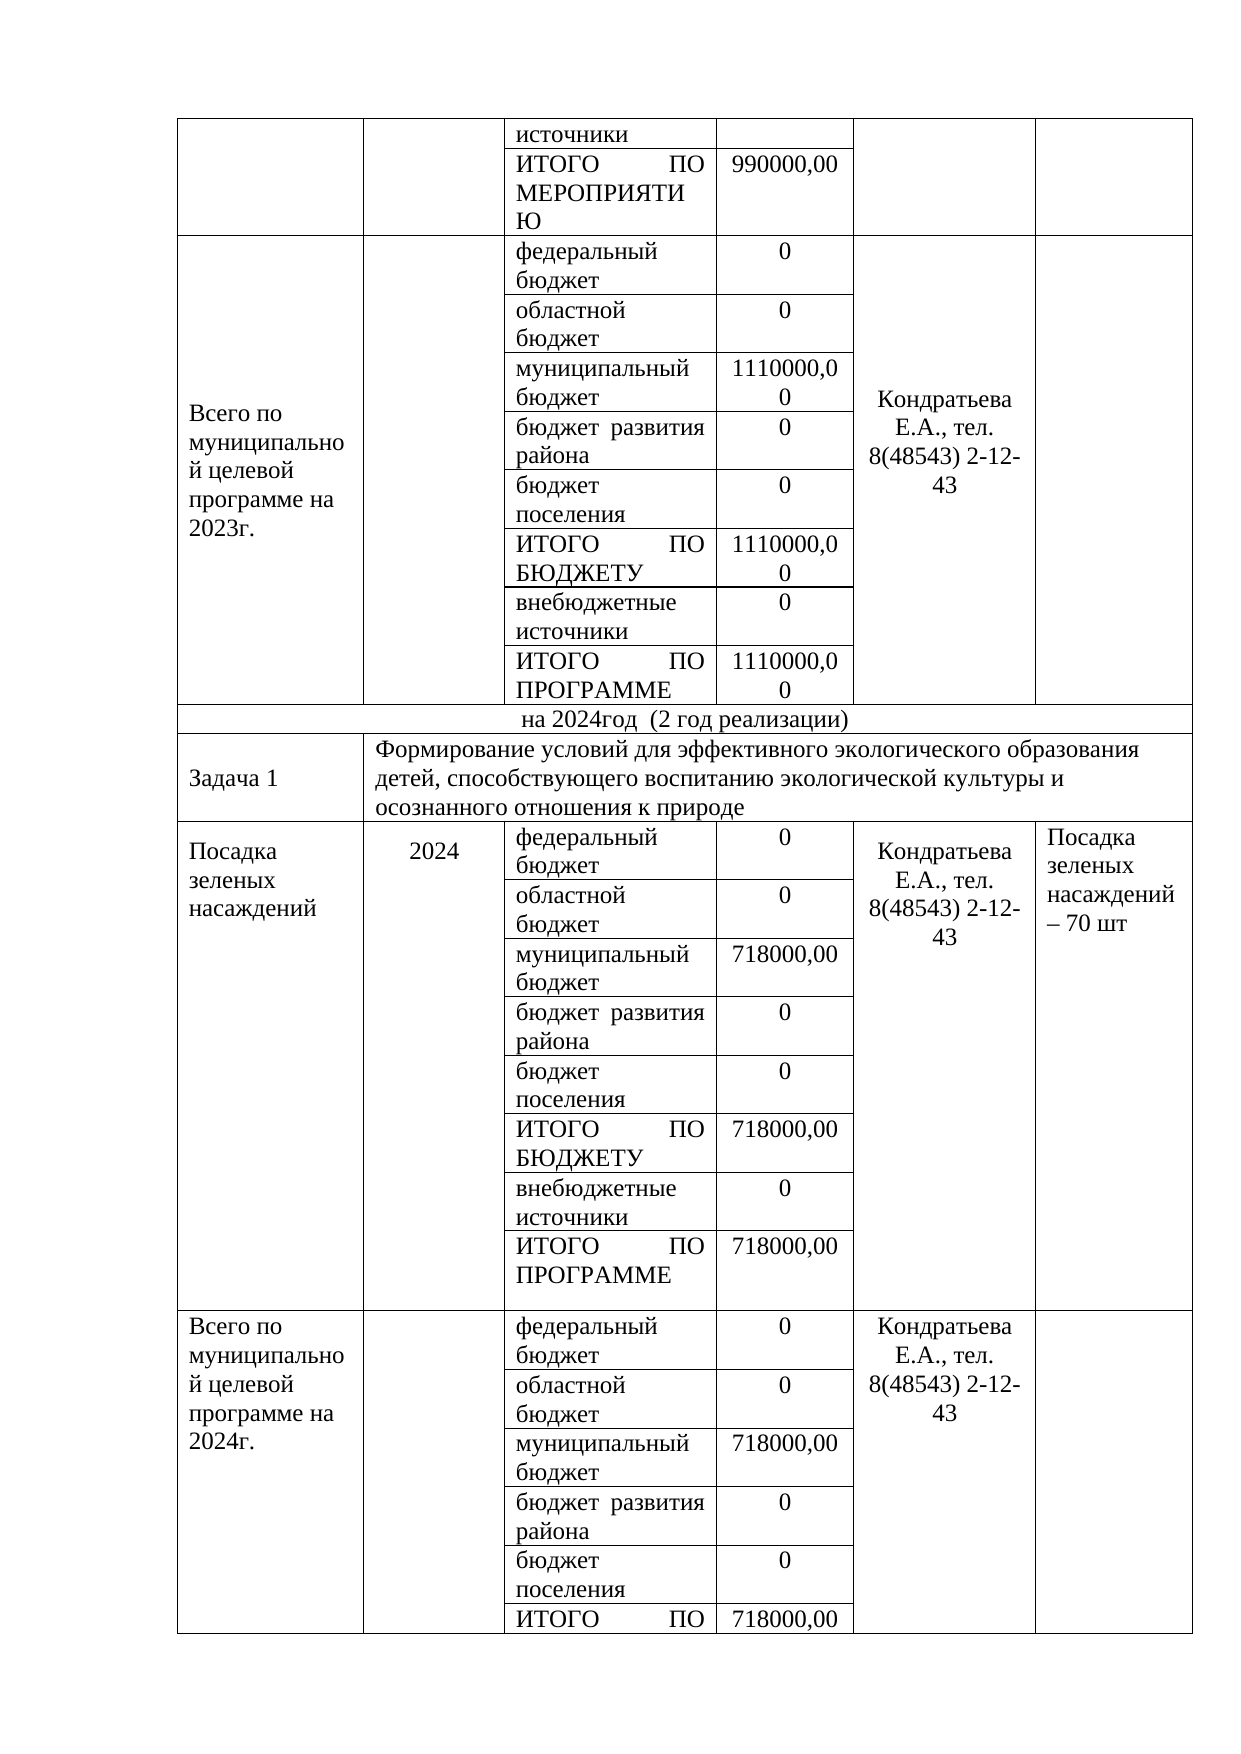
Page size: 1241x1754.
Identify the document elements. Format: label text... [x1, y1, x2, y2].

table_cell муниципальный бюджет [505, 1429, 716, 1486]
table_cell ИТОГО ПО ПРОГРАММЕ [505, 1604, 716, 1633]
table_cell муниципальный бюджет [505, 353, 716, 411]
table_cell 0 [717, 880, 853, 938]
table_cell на 2024год (2 год реализации) [178, 705, 1192, 733]
table_cell Формирование условий для эффективного экологического образования детей, способствующего воспитанию экологической культуры и осознанного отношения к природе [364, 734, 1192, 821]
table_cell [1036, 236, 1192, 703]
table_cell внебюджетные источники [505, 1173, 716, 1230]
table_cell бюджет поселения [505, 470, 716, 528]
table_cell 718000,00 [717, 939, 853, 996]
table_cell 0 [717, 1546, 853, 1603]
table_cell Кондратьева Е.А., тел. 8(48543) 2-12-43 [854, 822, 1035, 1310]
table_cell 1110000,00 [717, 353, 853, 411]
table_cell федеральный бюджет [505, 236, 716, 294]
table_cell муниципальный бюджет [505, 939, 716, 996]
table_cell 0 [717, 588, 853, 645]
table_cell ИТОГО ПО БЮДЖЕТУ [505, 529, 716, 586]
table_cell Кондратьева Е.А., тел. 8(48543) 2-12-43 [854, 1311, 1035, 1633]
table_cell 718000,00 [717, 1604, 853, 1633]
table_cell бюджет развития района [505, 1487, 716, 1544]
table_cell ИТОГО ПО БЮДЖЕТУ [505, 1114, 716, 1172]
table_cell 0 [717, 1056, 853, 1113]
table_cell федеральный бюджет [505, 822, 716, 879]
table_cell областной бюджет [505, 1370, 716, 1427]
table_cell 0 [717, 1173, 853, 1230]
table_cell 0 [717, 295, 853, 352]
table_cell Посадка зеленых насаждений – 70 шт [1036, 822, 1192, 1310]
table_cell Всего по муниципальной целевой программе на 2024г. [178, 1311, 363, 1633]
table_cell 0 [717, 236, 853, 294]
table_cell ИТОГО ПО МЕРОПРИЯТИЮ [505, 149, 716, 235]
table_cell 0 [717, 997, 853, 1055]
table_cell 718000,00 [717, 1231, 853, 1310]
table_cell 0 [717, 1487, 853, 1544]
table_cell бюджет развития района [505, 412, 716, 469]
table_cell 0 [717, 412, 853, 469]
table_cell 718000,00 [717, 1429, 853, 1486]
table_cell бюджет поселения [505, 1056, 716, 1113]
table_cell 0 [717, 119, 853, 148]
table_cell 1110000,00 [717, 529, 853, 586]
table_cell Задача 1 [178, 734, 363, 821]
table_cell 2024 [364, 822, 504, 1310]
table_cell 1110000,00 [717, 646, 853, 703]
table_cell областной бюджет [505, 295, 716, 352]
table_cell ИТОГО ПО ПРОГРАММЕ [505, 1231, 716, 1310]
table_cell бюджет поселения [505, 1546, 716, 1603]
table_cell 0 [717, 1370, 853, 1427]
table_cell [364, 236, 504, 703]
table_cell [505, 119, 716, 148]
table_cell Кондратьева Е.А., тел. 8(48543) 2-12-43 [854, 236, 1035, 703]
table_cell [364, 1311, 504, 1633]
table_cell внебюджетные источники [505, 588, 716, 645]
table_cell Посадка зеленых насаждений [178, 822, 363, 1310]
table_cell [1036, 1311, 1192, 1633]
table_cell 718000,00 [717, 1114, 853, 1172]
table_cell 0 [717, 470, 853, 528]
table_cell 0 [717, 1311, 853, 1369]
table_cell Всего по муниципальной целевой программе на 2023г. [178, 236, 363, 703]
table_cell 990000,00 [717, 149, 853, 235]
table_cell бюджет развития района [505, 997, 716, 1055]
table_cell областной бюджет [505, 880, 716, 938]
table_cell ИТОГО ПО ПРОГРАММЕ [505, 646, 716, 703]
table_cell федеральный бюджет [505, 1311, 716, 1369]
table_cell 0 [717, 822, 853, 879]
